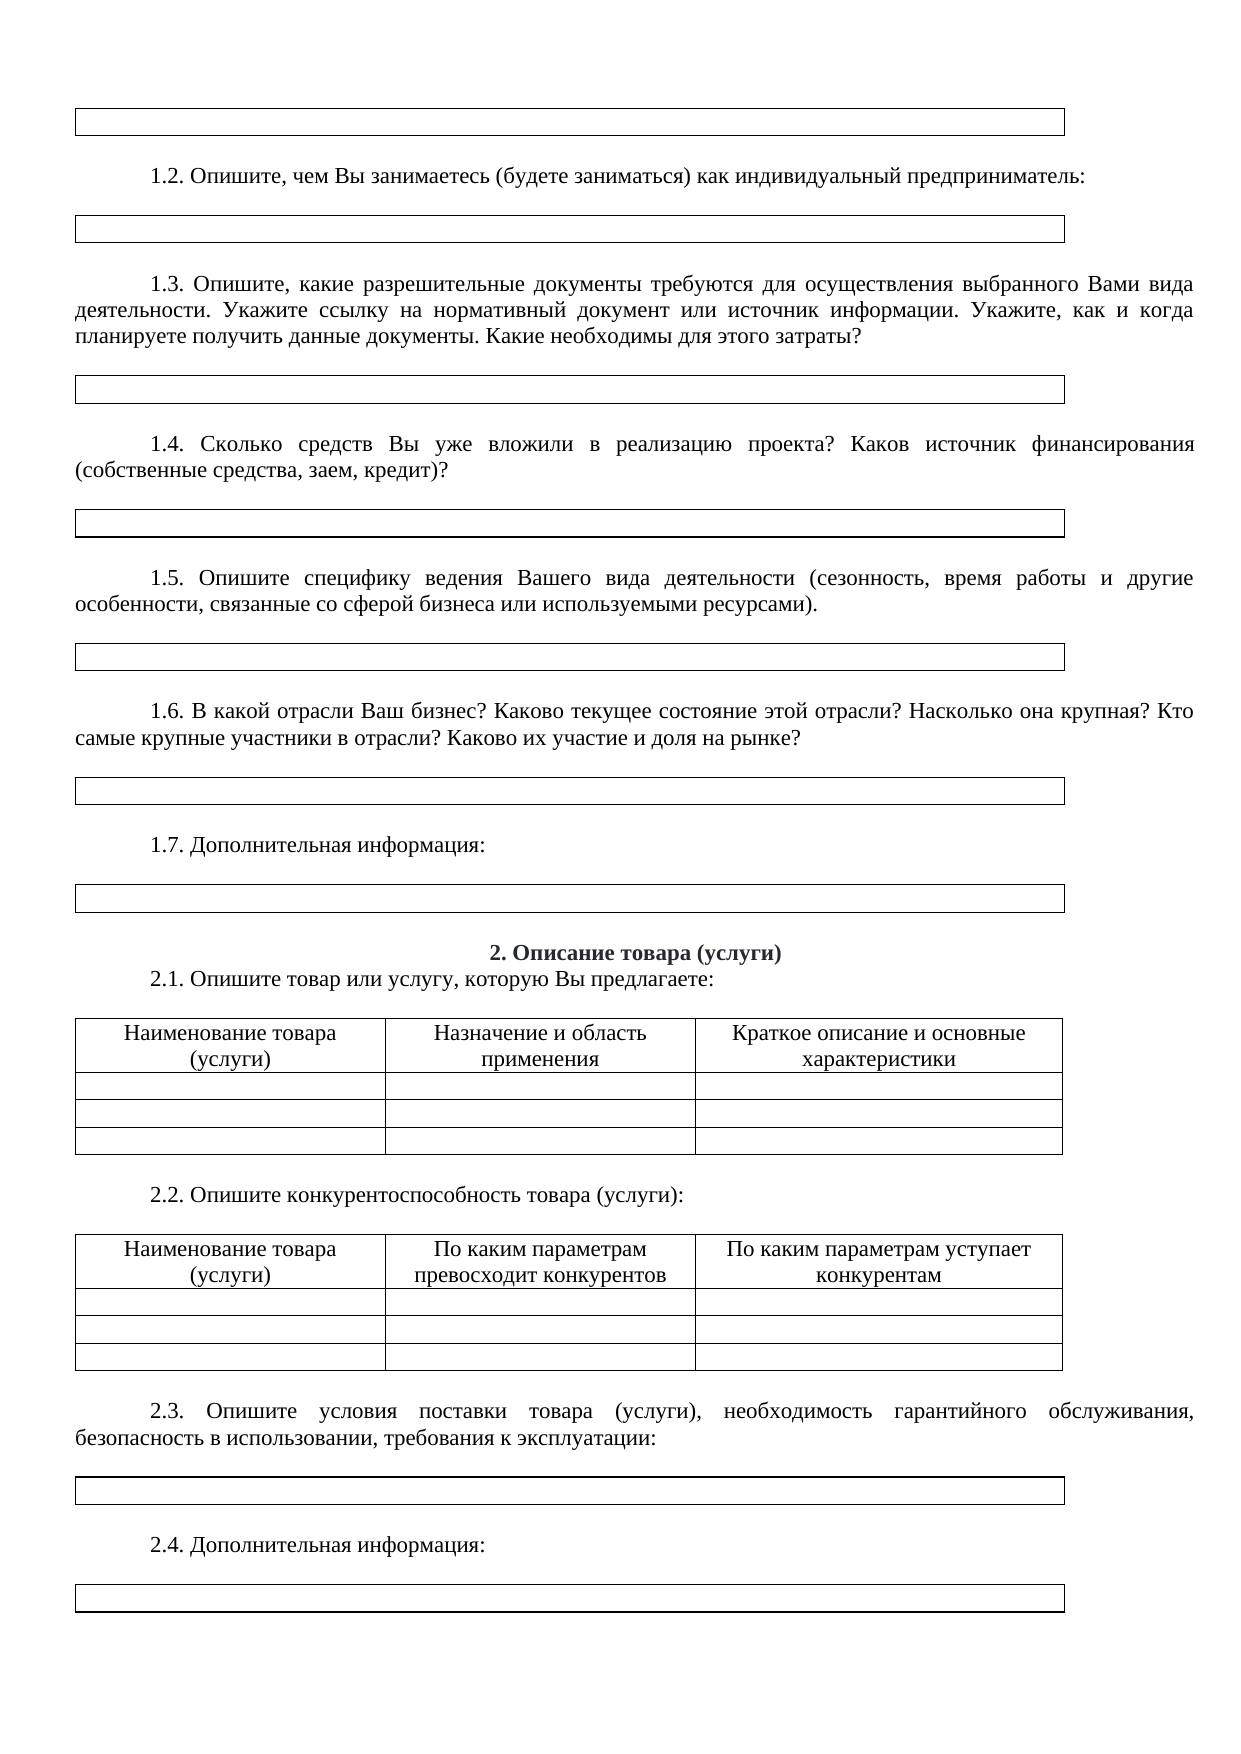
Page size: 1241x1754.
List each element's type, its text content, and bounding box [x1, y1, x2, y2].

table_header [76, 778, 1064, 804]
text 1.7. Дополнительная информация: [75, 831, 1196, 858]
table_cell [386, 1316, 695, 1343]
table_header По каким параметрам уступает конкурентам [696, 1235, 1062, 1288]
table_header [76, 109, 1064, 135]
table_header Назначение и область применения [386, 1019, 695, 1072]
table_cell [76, 1316, 385, 1343]
table_cell [76, 1344, 385, 1370]
text 2. Описание товара (услуги) [75, 939, 1196, 965]
table_header Наименование товара (услуги) [76, 1019, 385, 1072]
table_cell [696, 1128, 1062, 1154]
text 1.6. В какой отрасли Ваш бизнес? Каково текущее состояние этой отрасли? Насколько она крупная? Кто самые крупные участники в отрасли? Каково их участие и доля на рынке? [75, 698, 1196, 750]
text 2.1. Опишите товар или услугу, которую Вы предлагаете: [75, 965, 1196, 992]
table_header Краткое описание и основные характеристики [696, 1019, 1062, 1072]
table_cell [76, 1073, 385, 1099]
table_cell [696, 1316, 1062, 1343]
table_header [76, 376, 1064, 402]
table_cell [696, 1100, 1062, 1127]
table_cell [696, 1289, 1062, 1315]
table_header [76, 216, 1064, 242]
table_cell [76, 1128, 385, 1154]
table_cell [76, 1289, 385, 1315]
table_cell [386, 1073, 695, 1099]
text 1.4. Сколько средств Вы уже вложили в реализацию проекта? Каков источник финансирования (собственные средства, заем, кредит)? [75, 430, 1196, 483]
text 1.3. Опишите, какие разрешительные документы требуются для осуществления выбранного Вами вида деятельности. Укажите ссылку на нормативный документ или источник информации. Укажите, как и когда планируете получить данные документы. Какие необходимы для этого затраты? [75, 270, 1196, 349]
table_cell [386, 1344, 695, 1370]
table_header [76, 510, 1064, 536]
table_header [76, 644, 1064, 670]
text 1.2. Опишите, чем Вы занимаетесь (будете заниматься) как индивидуальный предприниматель: [75, 162, 1196, 188]
table_header По каким параметрам превосходит конкурентов [386, 1235, 695, 1288]
table_cell [386, 1128, 695, 1154]
table_cell [696, 1344, 1062, 1370]
text 2.2. Опишите конкурентоспособность товара (услуги): [75, 1181, 1196, 1208]
text 1.5. Опишите специфику ведения Вашего вида деятельности (сезонность, время работы и другие особенности, связанные со сферой бизнеса или используемыми ресурсами). [75, 564, 1196, 616]
table_cell [76, 1100, 385, 1127]
table_cell [386, 1289, 695, 1315]
text 2.3. Опишите условия поставки товара (услуги), необходимость гарантийного обслуживания, безопасность в использовании, требования к эксплуатации: [75, 1397, 1196, 1450]
table_header Наименование товара (услуги) [76, 1235, 385, 1288]
table_header [76, 1585, 1064, 1611]
table_cell [696, 1073, 1062, 1099]
table_cell [386, 1100, 695, 1127]
text 2.4. Дополнительная информация: [75, 1531, 1196, 1558]
table_header [76, 1478, 1064, 1504]
table_header [76, 885, 1064, 912]
